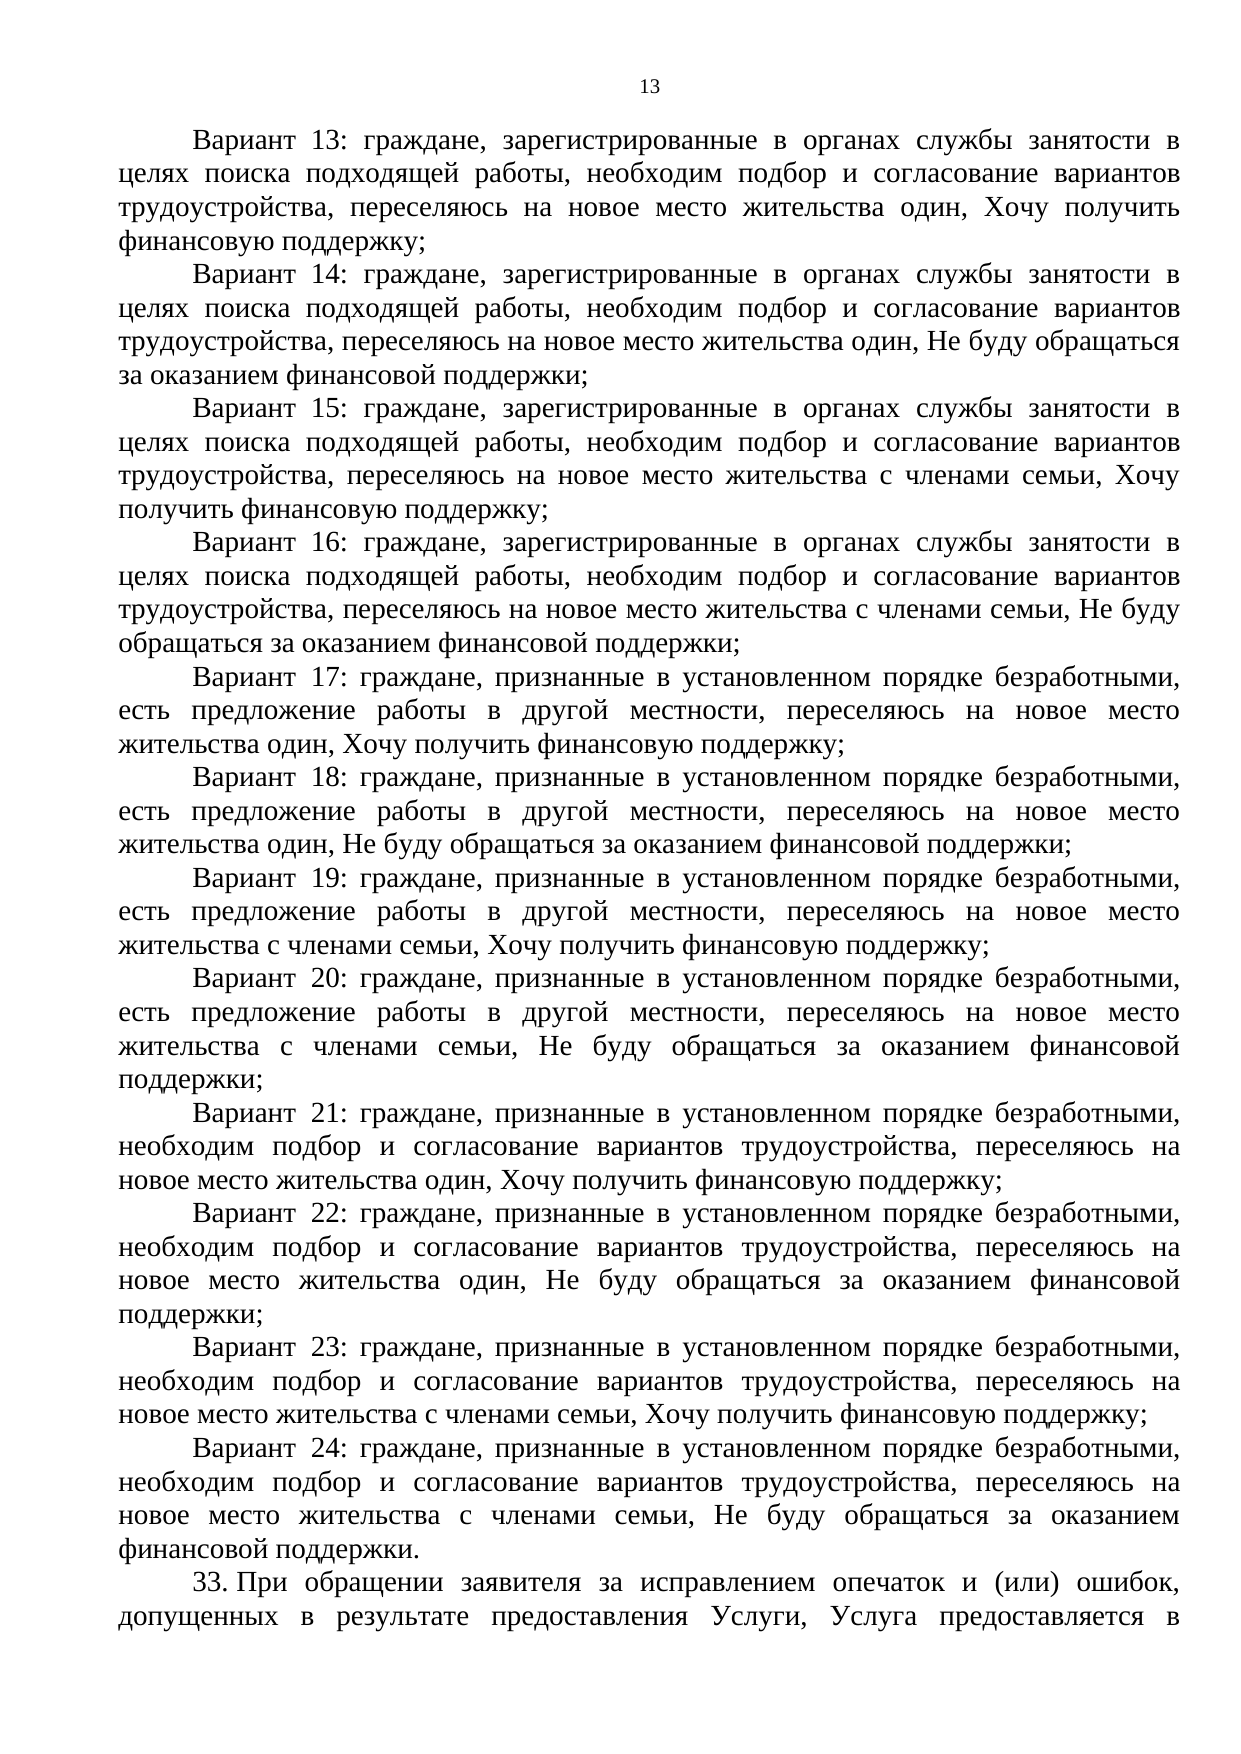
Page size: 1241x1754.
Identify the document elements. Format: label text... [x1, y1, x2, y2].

text Вариант 19: граждане, признанные в установленном порядке безработными, есть предложение работы в другой местности, переселяюсь на новое место жительства с членами семьи, Хочу получить финансовую поддержку; [118, 860, 1181, 961]
text Вариант 13: граждане, зарегистрированные в органах службы занятости в целях поиска подходящей работы, необходим подбор и согласование вариантов трудоустройства, переселяюсь на новое место жительства один, Хочу получить финансовую поддержку; [118, 122, 1181, 256]
text Вариант 21: граждане, признанные в установленном порядке безработными, необходим подбор и согласование вариантов трудоустройства, переселяюсь на новое место жительства один, Хочу получить финансовую поддержку; [118, 1095, 1181, 1195]
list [118, 1564, 1181, 1631]
text Вариант 14: граждане, зарегистрированные в органах службы занятости в целях поиска подходящей работы, необходим подбор и согласование вариантов трудоустройства, переселяюсь на новое место жительства один, Не буду обращаться за оказанием финансовой поддержки; [118, 256, 1181, 390]
text Вариант 17: граждане, признанные в установленном порядке безработными, есть предложение работы в другой местности, переселяюсь на новое место жительства один, Хочу получить финансовую поддержку; [118, 659, 1181, 759]
text Вариант 22: граждане, признанные в установленном порядке безработными, необходим подбор и согласование вариантов трудоустройства, переселяюсь на новое место жительства один, Не буду обращаться за оказанием финансовой поддержки; [118, 1195, 1181, 1329]
text Вариант 24: граждане, признанные в установленном порядке безработными, необходим подбор и согласование вариантов трудоустройства, переселяюсь на новое место жительства с членами семьи, Не буду обращаться за оказанием финансовой поддержки. [118, 1430, 1181, 1564]
text Вариант 16: граждане, зарегистрированные в органах службы занятости в целях поиска подходящей работы, необходим подбор и согласование вариантов трудоустройства, переселяюсь на новое место жительства с членами семьи, Не буду обращаться за оказанием финансовой поддержки; [118, 524, 1181, 659]
text Вариант 18: граждане, признанные в установленном порядке безработными, есть предложение работы в другой местности, переселяюсь на новое место жительства один, Не буду обращаться за оказанием финансовой поддержки; [118, 759, 1181, 860]
text Вариант 15: граждане, зарегистрированные в органах службы занятости в целях поиска подходящей работы, необходим подбор и согласование вариантов трудоустройства, переселяюсь на новое место жительства с членами семьи, Хочу получить финансовую поддержку; [118, 390, 1181, 524]
text Вариант 20: граждане, признанные в установленном порядке безработными, есть предложение работы в другой местности, переселяюсь на новое место жительства с членами семьи, Не буду обращаться за оказанием финансовой поддержки; [118, 961, 1181, 1095]
text Вариант 23: граждане, признанные в установленном порядке безработными, необходим подбор и согласование вариантов трудоустройства, переселяюсь на новое место жительства с членами семьи, Хочу получить финансовую поддержку; [118, 1329, 1181, 1430]
